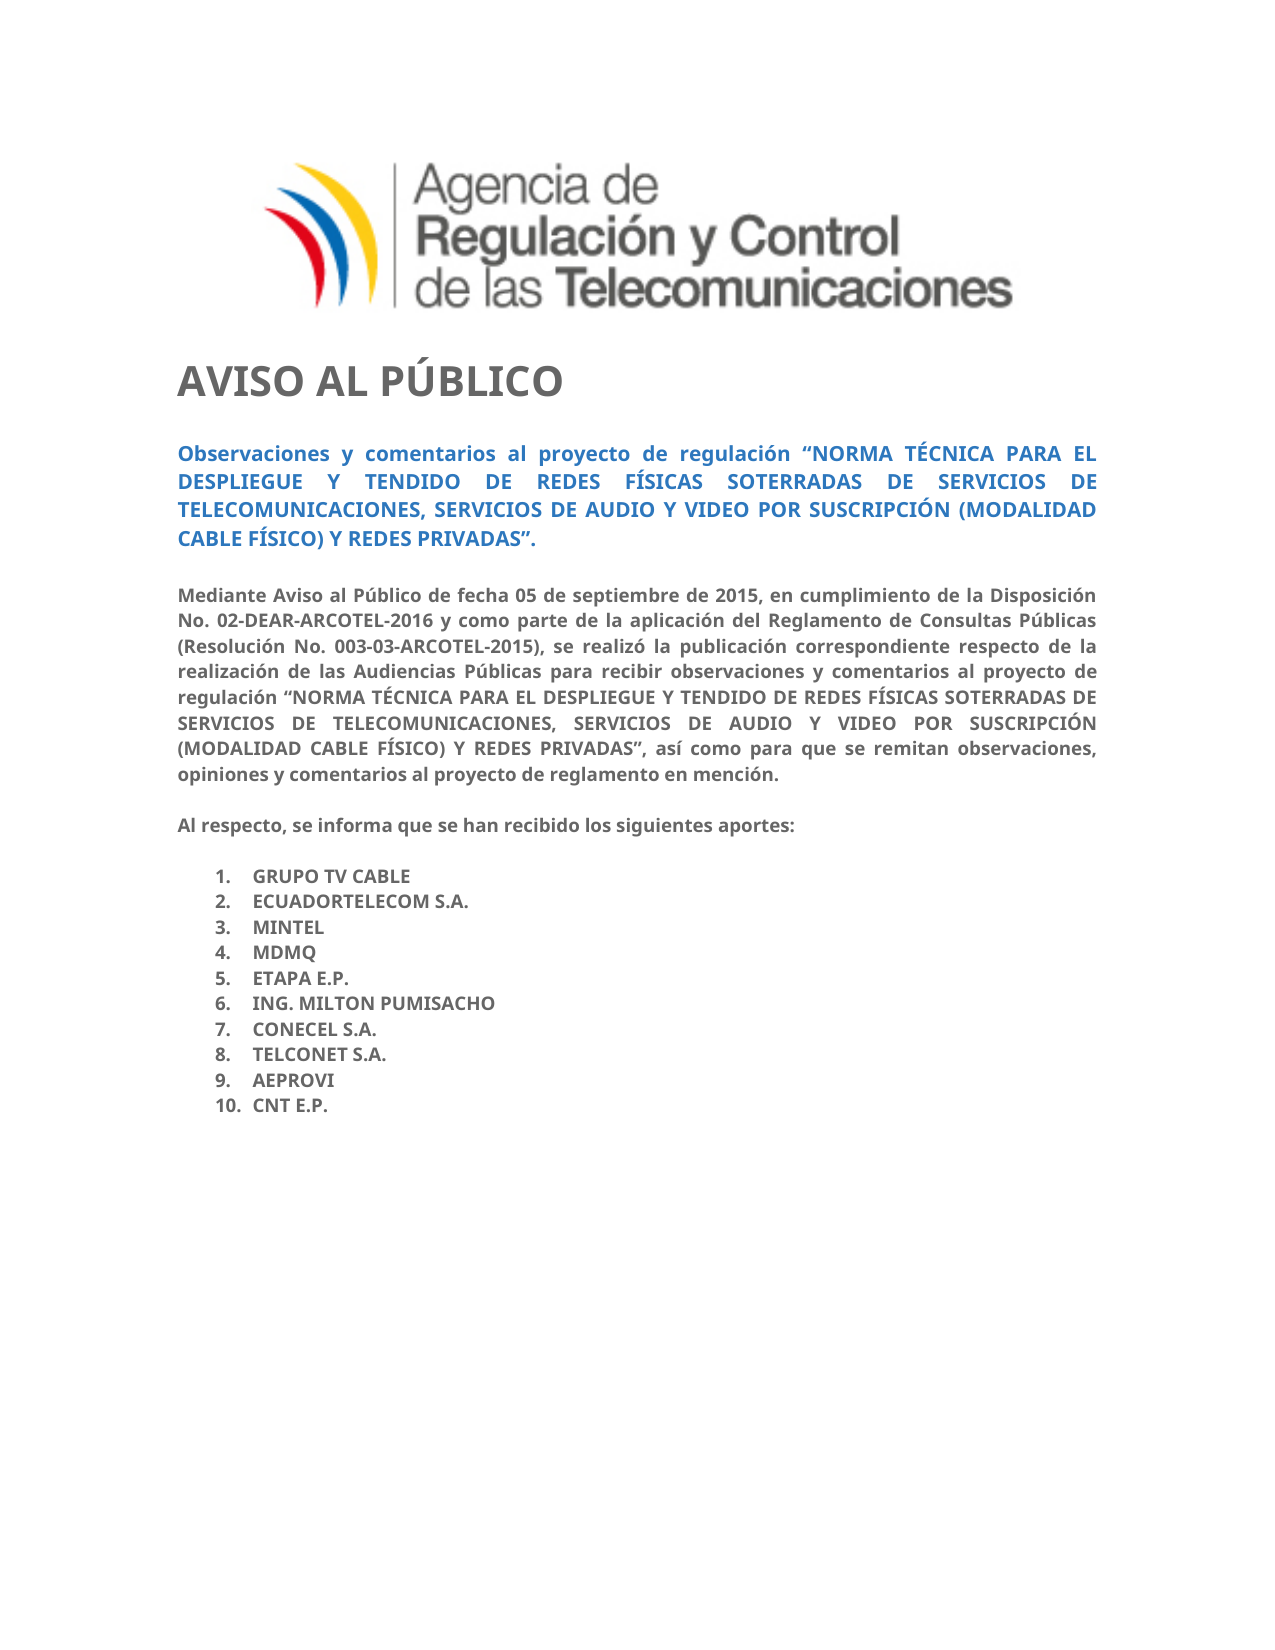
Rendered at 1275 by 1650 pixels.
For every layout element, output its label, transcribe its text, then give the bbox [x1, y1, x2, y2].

list MINTEL [215, 914, 1098, 939]
picture [251, 147, 1024, 323]
list GRUPO TV CABLE [215, 863, 1098, 888]
text Observaciones y comentarios al proyecto de regulación “NORMA TÉCNICA PARA EL DESPLIEGUE Y TENDIDO DE REDES FÍSICAS SOTERRADAS DE SERVICIOS DE TELECOMUNICACIONES, SERVICIOS DE AUDIO Y VIDEO POR SUSCRIPCIÓN (MODALIDAD CABLE FÍSICO) Y REDES PRIVADAS”. [177, 439, 1098, 552]
text Mediante Aviso al Público de fecha 05 de septiembre de 2015, en cumplimiento de la Disposición No. 02-DEAR-ARCOTEL-2016 y como parte de la aplicación del Reglamento de Consultas Públicas (Resolución No. 003-03-ARCOTEL-2015), se realizó la publicación correspondiente respecto de la realización de las Audiencias Públicas para recibir observaciones y comentarios al proyecto de regulación “NORMA TÉCNICA PARA EL DESPLIEGUE Y TENDIDO DE REDES FÍSICAS SOTERRADAS DE SERVICIOS DE TELECOMUNICACIONES, SERVICIOS DE AUDIO Y VIDEO POR SUSCRIPCIÓN (MODALIDAD CABLE FÍSICO) Y REDES PRIVADAS”, así como para que se remitan observaciones, opiniones y comentarios al proyecto de reglamento en mención. [177, 582, 1098, 786]
text AVISO AL PÚBLICO [177, 352, 1098, 409]
list MDMQ [215, 939, 1098, 965]
list AEPROVI [215, 1067, 1098, 1093]
list ECUADORTELECOM S.A. [215, 888, 1098, 914]
list CONECEL S.A. [215, 1016, 1098, 1042]
text Al respecto, se informa que se han recibido los siguientes aportes: [177, 812, 1098, 837]
list CNT E.P. [215, 1093, 1098, 1118]
list TELCONET S.A. [215, 1042, 1098, 1067]
list ETAPA E.P. [215, 965, 1098, 991]
list ING. MILTON PUMISACHO [215, 991, 1098, 1016]
